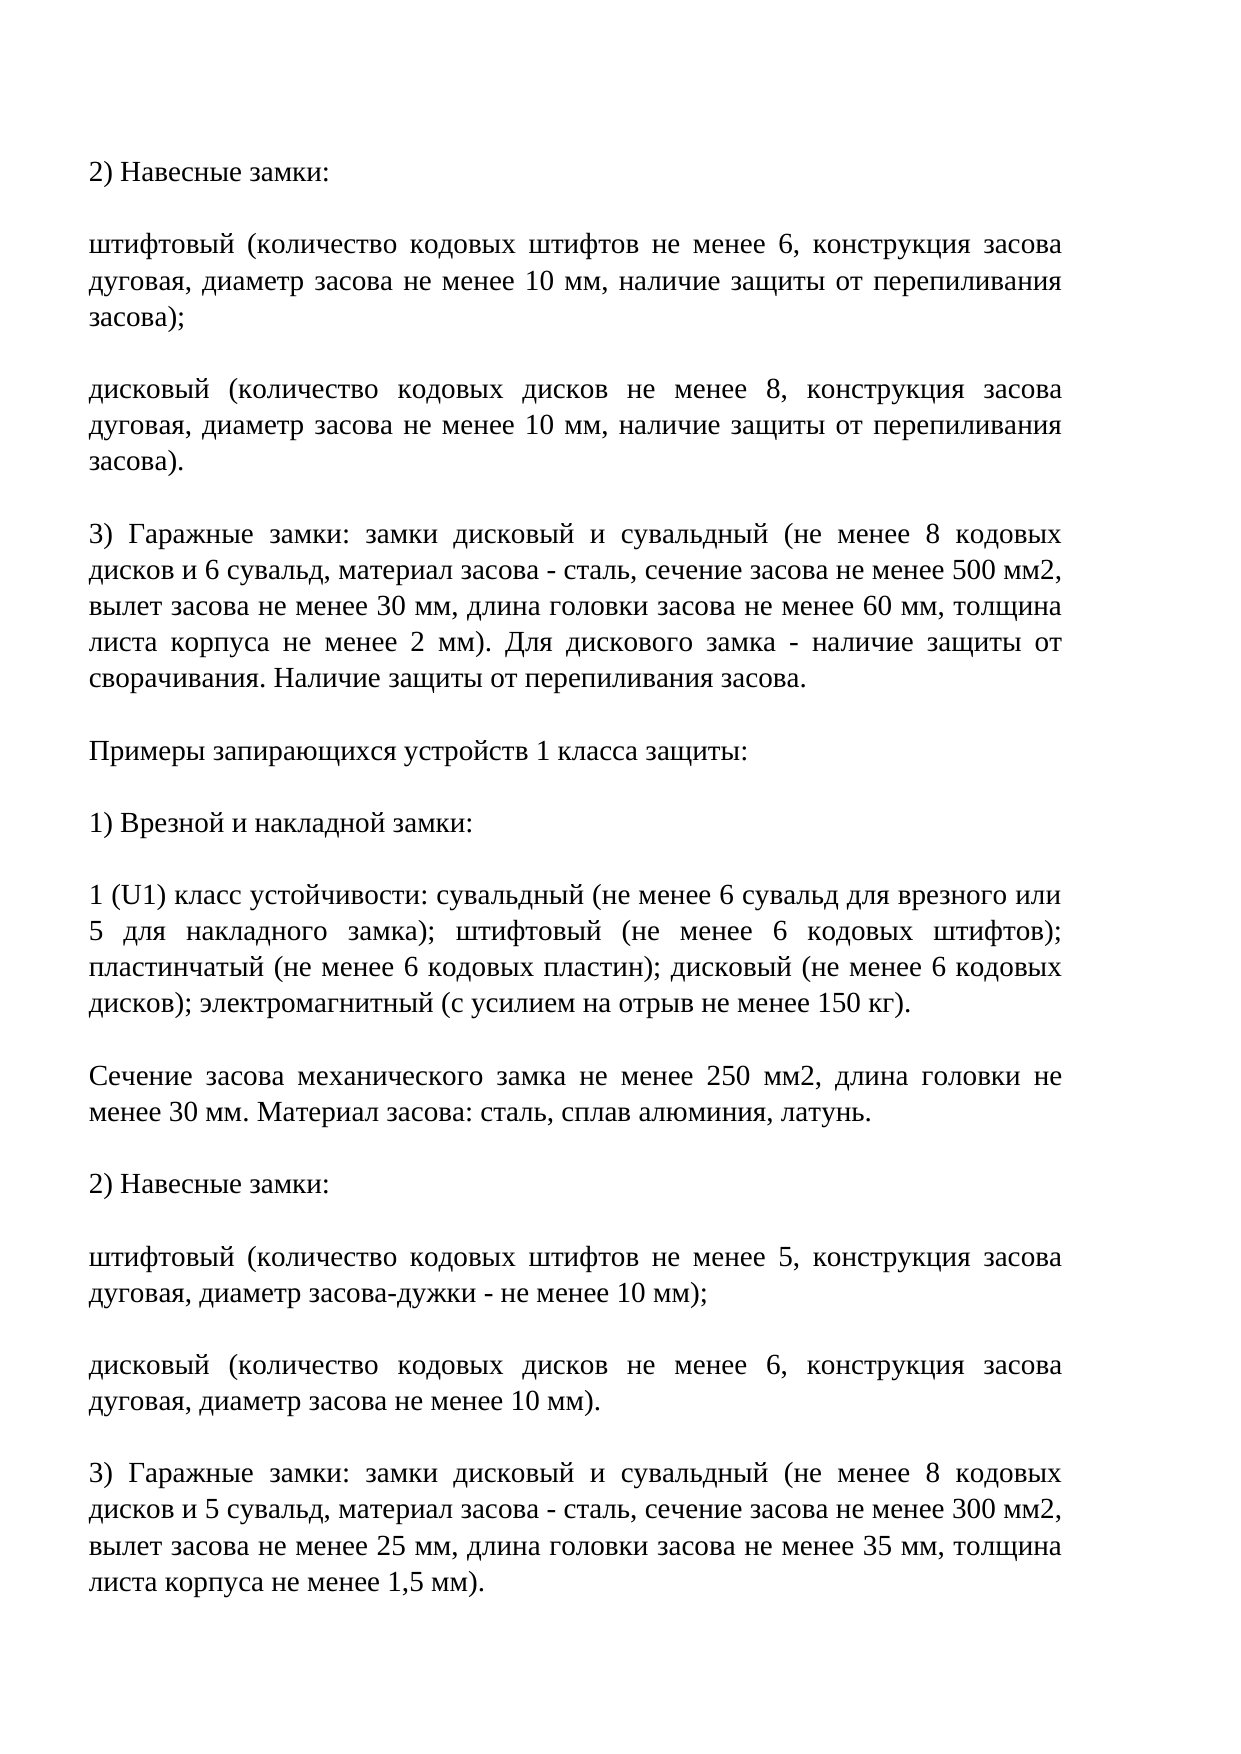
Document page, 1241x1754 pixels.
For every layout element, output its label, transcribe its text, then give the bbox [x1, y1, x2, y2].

text штифтовый (количество кодовых штифтов не менее 5, конструкция засова дуговая, диаметр засова-дужки - не менее 10 мм); [88, 1202, 1063, 1308]
text дисковый (количество кодовых дисков не менее 8, конструкция засова дуговая, диаметр засова не менее 10 мм, наличие защиты от перепиливания засова). [88, 335, 1063, 477]
text Сечение засова механического замка не менее 250 мм2, длина головки не менее 30 мм. Материал засова: сталь, сплав алюминия, латунь. [88, 1022, 1063, 1128]
text 1 (U1) класс устойчивости: сувальдный (не менее 6 сувальд для врезного или 5 для накладного замка); штифтовый (не менее 6 кодовых штифтов); пластинчатый (не менее 6 кодовых пластин); дисковый (не менее 6 кодовых дисков); электромагнитный (с усилием на отрыв не менее 150 кг). [88, 841, 1063, 1019]
text дисковый (количество кодовых дисков не менее 6, конструкция засова дуговая, диаметр засова не менее 10 мм). [88, 1311, 1063, 1417]
text 3) Гаражные замки: замки дисковый и сувальдный (не менее 8 кодовых дисков и 6 сувальд, материал засова - сталь, сечение засова не менее 500 мм2, вылет засова не менее 30 мм, длина головки засова не менее 60 мм, толщина листа корпуса не менее 2 мм). Для дискового замка - наличие защиты от сворачивания. Наличие защиты от перепиливания засова. [88, 479, 1063, 694]
text штифтовый (количество кодовых штифтов не менее 6, конструкция засова дуговая, диаметр засова не менее 10 мм, наличие защиты от перепиливания засова); [88, 190, 1063, 332]
text 3) Гаражные замки: замки дисковый и сувальдный (не менее 8 кодовых дисков и 5 сувальд, материал засова - сталь, сечение засова не менее 300 мм2, вылет засова не менее 25 мм, длина головки засова не менее 35 мм, толщина листа корпуса не менее 1,5 мм). [88, 1419, 1063, 1597]
text 2) Навесные замки: [88, 118, 1063, 188]
text Примеры запирающихся устройств 1 класса защиты: [88, 696, 1063, 766]
text 1) Врезной и накладной замки: [88, 769, 1063, 838]
text 2) Навесные замки: [88, 1130, 1063, 1200]
